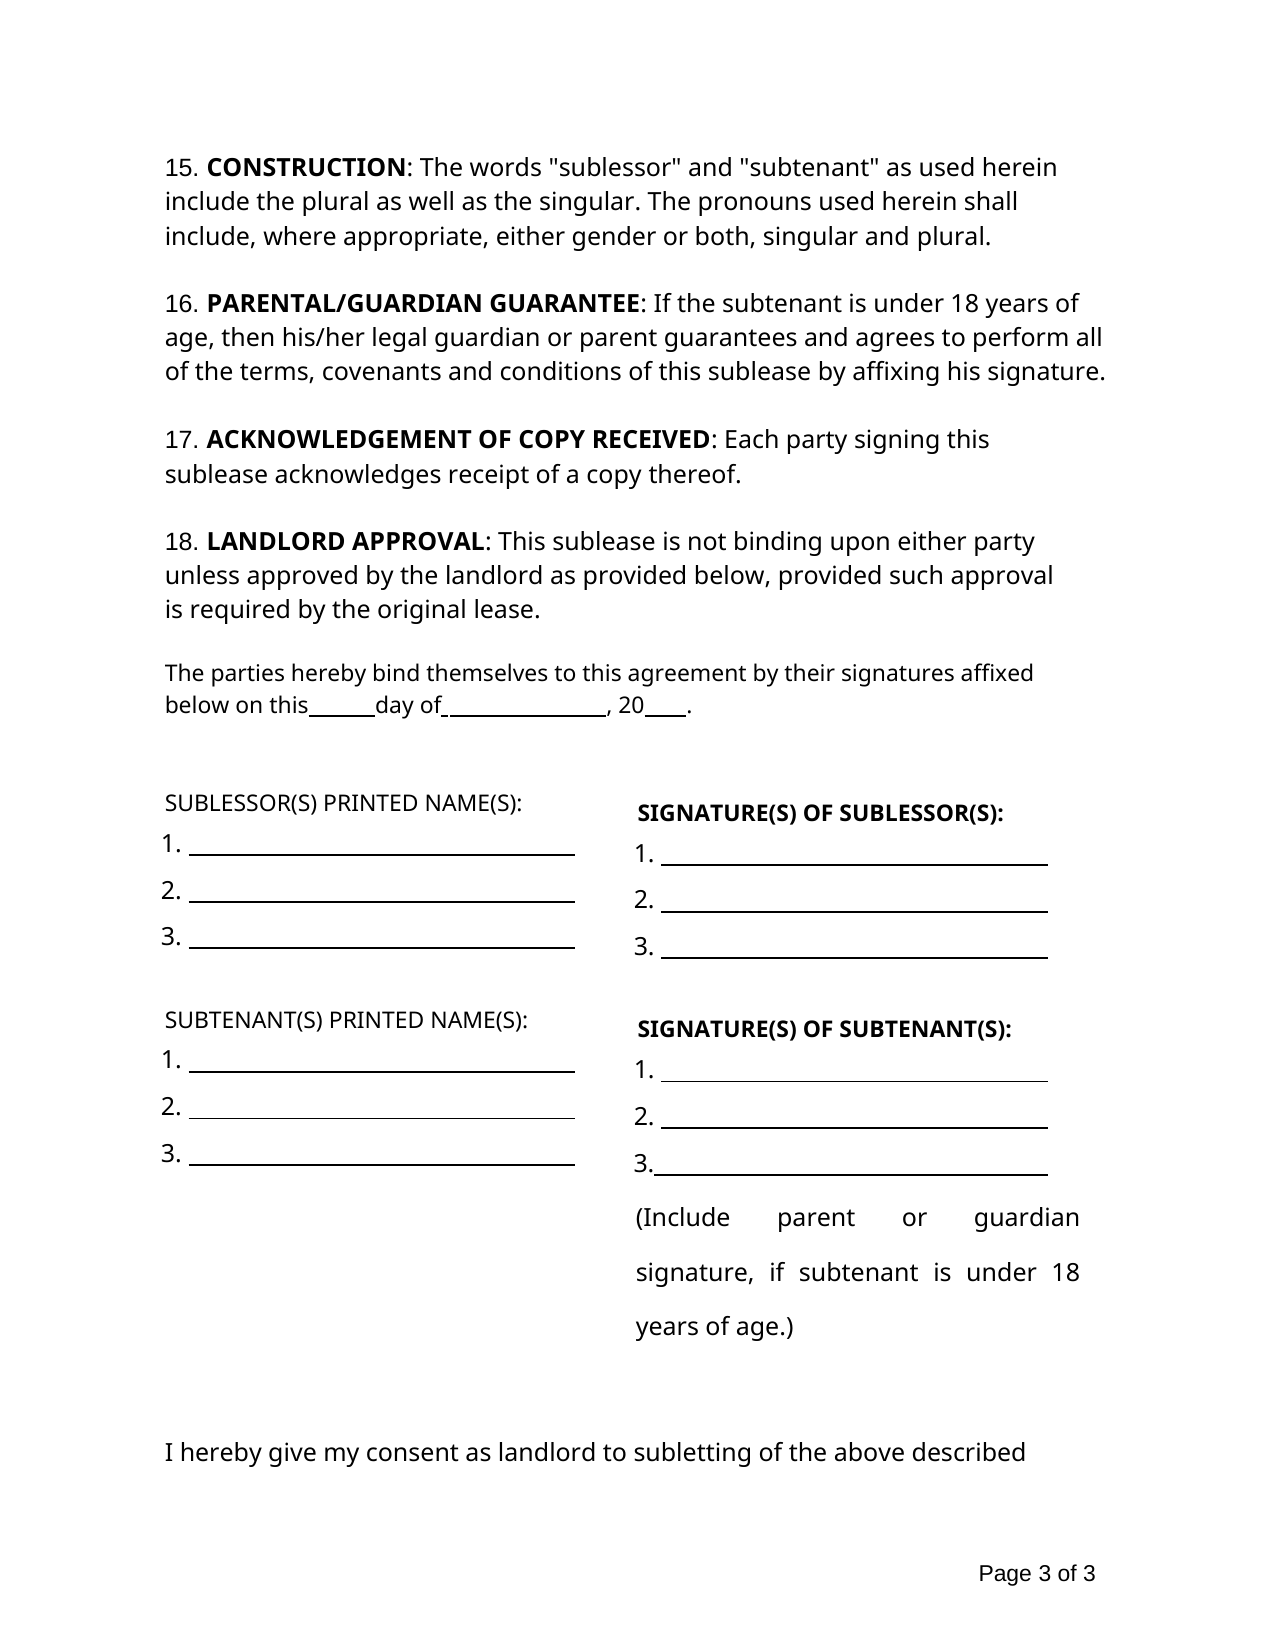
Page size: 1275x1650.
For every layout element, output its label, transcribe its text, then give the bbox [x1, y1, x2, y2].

text 1. [161, 1042, 602, 1076]
list The parties hereby bind themselves to this agreement by their signatures affixed below on this day of , 20 . [164, 657, 1071, 720]
text 1. [633, 835, 1125, 869]
text 2. [161, 872, 602, 907]
text SIGNATURE(S) OF SUBTENANT(S): [637, 1013, 1125, 1044]
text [164, 1434, 1084, 1468]
text 1. [161, 826, 602, 860]
text 3. [633, 928, 1125, 962]
text SIGNATURE(S) OF SUBLESSOR(S): [637, 797, 1125, 828]
text 2. [161, 1089, 602, 1123]
text 1. [633, 1052, 1125, 1086]
text SUBLESSOR(S) PRINTED NAME(S): [164, 787, 602, 818]
text 3. [161, 1136, 602, 1169]
text SUBTENANT(S) PRINTED NAME(S): [164, 1004, 602, 1035]
text 2. [633, 882, 1125, 916]
list LANDLORD APPROVAL: This sublease is not binding upon either party unless approved by the landlord as provided below, provided such approval is required by the original lease. [164, 524, 1071, 626]
text 3. (Include parent or guardian signature, if subtenant is under 18 years of age.) [633, 1145, 1080, 1343]
text 3. [161, 919, 602, 953]
list ACKNOWLEDGEMENT OF COPY RECEIVED: Each party signing this sublease acknowledges receipt of a copy thereof. [164, 422, 1051, 490]
list CONSTRUCTION: The words "sublessor" and "subtenant" as used herein include the plural as well as the singular. The pronouns used herein shall include, where appropriate, either gender or both, singular and plural. [164, 150, 1109, 252]
list PARENTAL/GUARDIAN GUARANTEE: If the subtenant is under 18 years of age, then his/her legal guardian or parent guarantees and agrees to perform all of the terms, covenants and conditions of this sublease by affixing his signature. [164, 286, 1108, 388]
text 2. [633, 1098, 1125, 1133]
